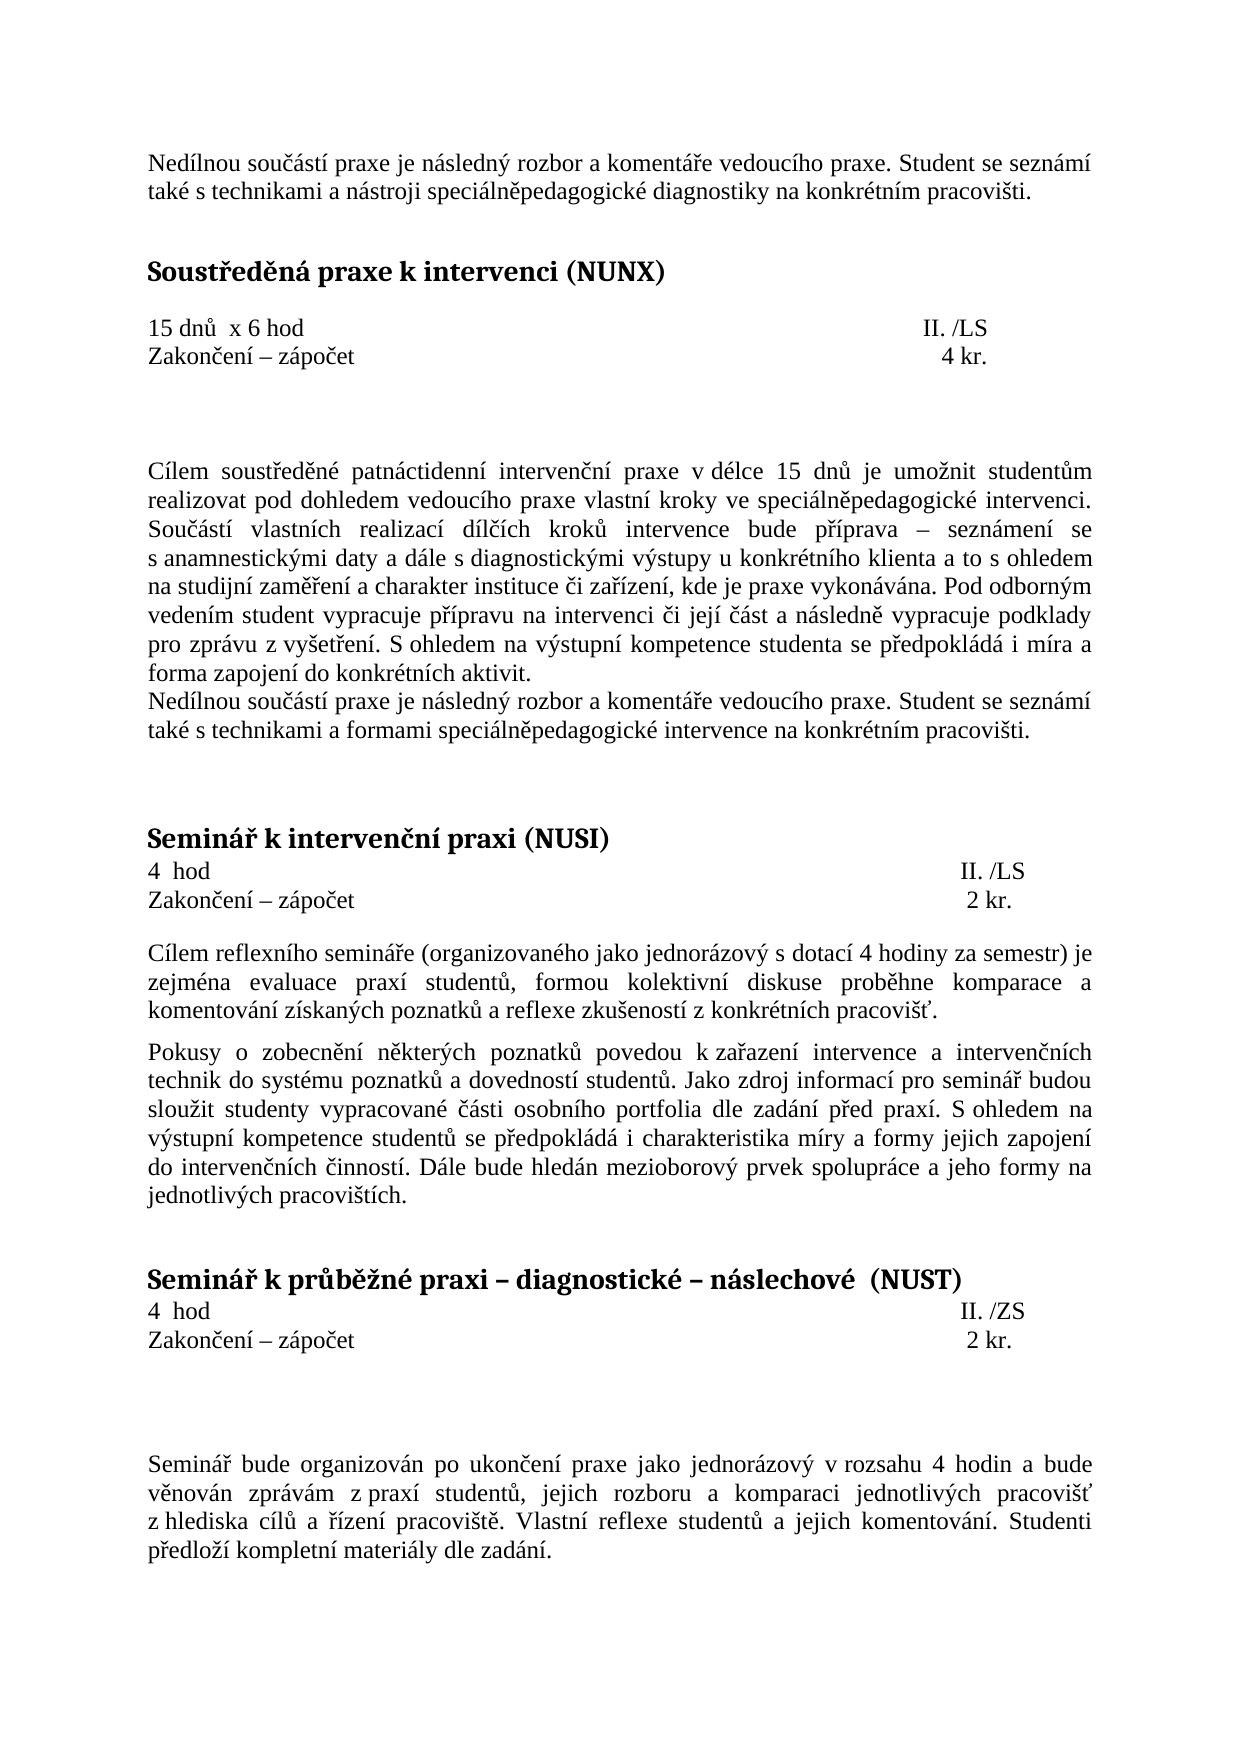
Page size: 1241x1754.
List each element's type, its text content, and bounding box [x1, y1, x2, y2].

text 4 hod II. /ZS [148, 1296, 1093, 1325]
text 15 dnů x 6 hod II. /LS [148, 313, 1093, 341]
text Cílem reflexního semináře (organizovaného jako jednorázový s dotací 4 hodiny za semestr) je zejména evaluace praxí studentů, formou kolektivní diskuse proběhne komparace a komentování získaných poznatků a reflexe zkušeností z konkrétních pracovišť. [148, 938, 1093, 1024]
text Pokusy o zobecnění některých poznatků povedou k zařazení intervence a intervenčních technik do systému poznatků a dovedností studentů. Jako zdroj informací pro seminář budou sloužit studenty vypracované části osobního portfolia dle zadání před praxí. S ohledem na výstupní kompetence studentů se předpokládá i charakteristika míry a formy jejich zapojení do intervenčních činností. Dále bude hledán mezioborový prvek spolupráce a jeho formy na jednotlivých pracovištích. [148, 1037, 1093, 1209]
subtitle Seminář k průběžné praxi – diagnostické – náslechové (NUST) [148, 1263, 1093, 1296]
text Nedílnou součástí praxe je následný rozbor a komentáře vedoucího praxe. Student se seznámí také s technikami a nástroji speciálněpedagogické diagnostiky na konkrétním pracovišti. [148, 148, 1093, 205]
text Zakončení – zápočet 2 kr. [148, 885, 1093, 914]
subtitle Soustředěná praxe k intervenci (NUNX) [148, 255, 1093, 289]
text Zakončení – zápočet 2 kr. [148, 1325, 1093, 1354]
text 4 hod II. /LS [148, 856, 1093, 885]
text Cílem soustředěné patnáctidenní intervenční praxe v délce 15 dnů je umožnit studentům realizovat pod dohledem vedoucího praxe vlastní kroky ve speciálněpedagogické intervenci. Součástí vlastních realizací dílčích kroků intervence bude příprava – seznámení se s anamnestickými daty a dále s diagnostickými výstupy u konkrétního klienta a to s ohledem na studijní zaměření a charakter instituce či zařízení, kde je praxe vykonávána. Pod odborným vedením student vypracuje přípravu na intervenci či její část a následně vypracuje podklady pro zprávu z vyšetření. S ohledem na výstupní kompetence studenta se předpokládá i míra a forma zapojení do konkrétních aktivit. [148, 456, 1093, 686]
text Zakončení – zápočet 4 kr. [148, 341, 1093, 370]
text Seminář bude organizován po ukončení praxe jako jednorázový v rozsahu 4 hodin a bude věnován zprávám z praxí studentů, jejich rozboru a komparaci jednotlivých pracovišť z hlediska cílů a řízení pracoviště. Vlastní reflexe studentů a jejich komentování. Studenti předloží kompletní materiály dle zadání. [148, 1449, 1093, 1564]
subtitle Seminář k intervenční praxi (NUSI) [148, 823, 1093, 856]
text Nedílnou součástí praxe je následný rozbor a komentáře vedoucího praxe. Student se seznámí také s technikami a formami speciálněpedagogické intervence na konkrétním pracovišti. [148, 686, 1093, 744]
